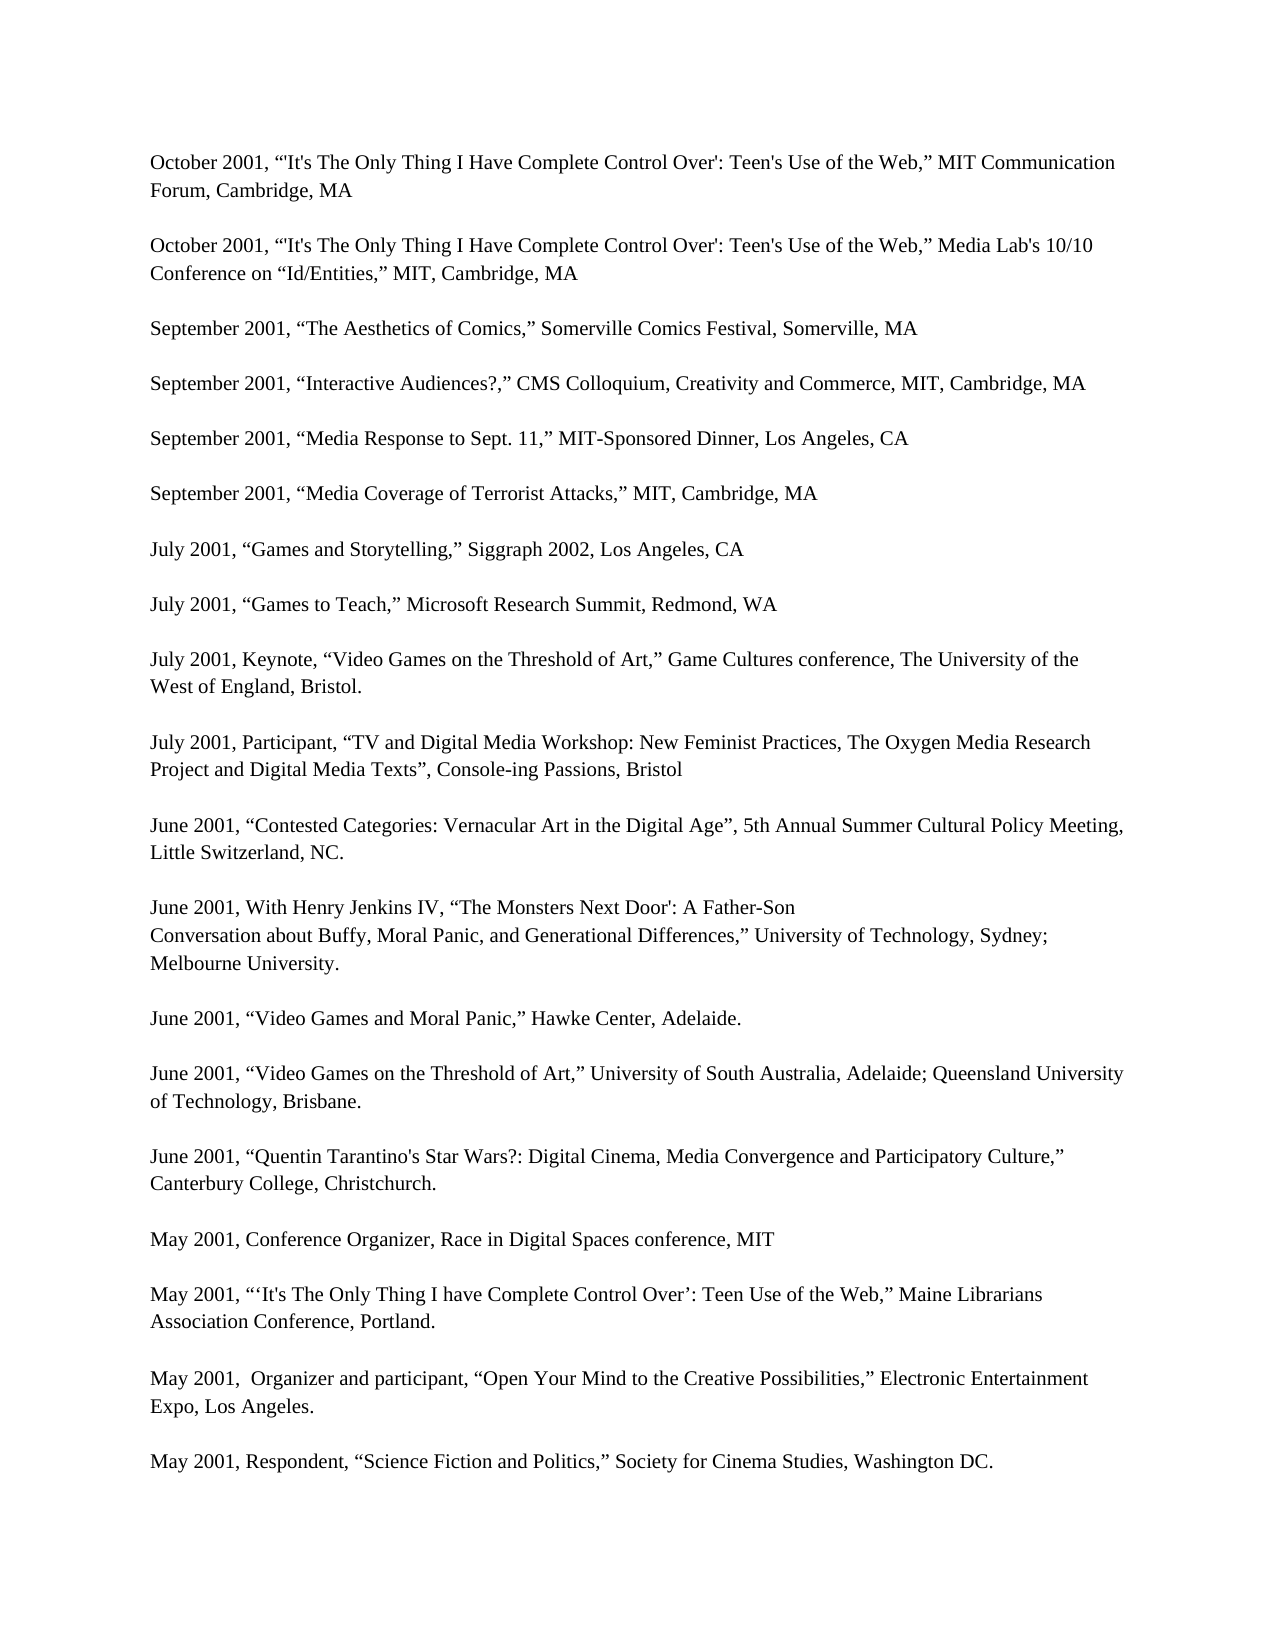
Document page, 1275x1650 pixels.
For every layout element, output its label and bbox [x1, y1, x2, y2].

text [150, 1366, 1125, 1473]
text [150, 150, 1125, 1363]
